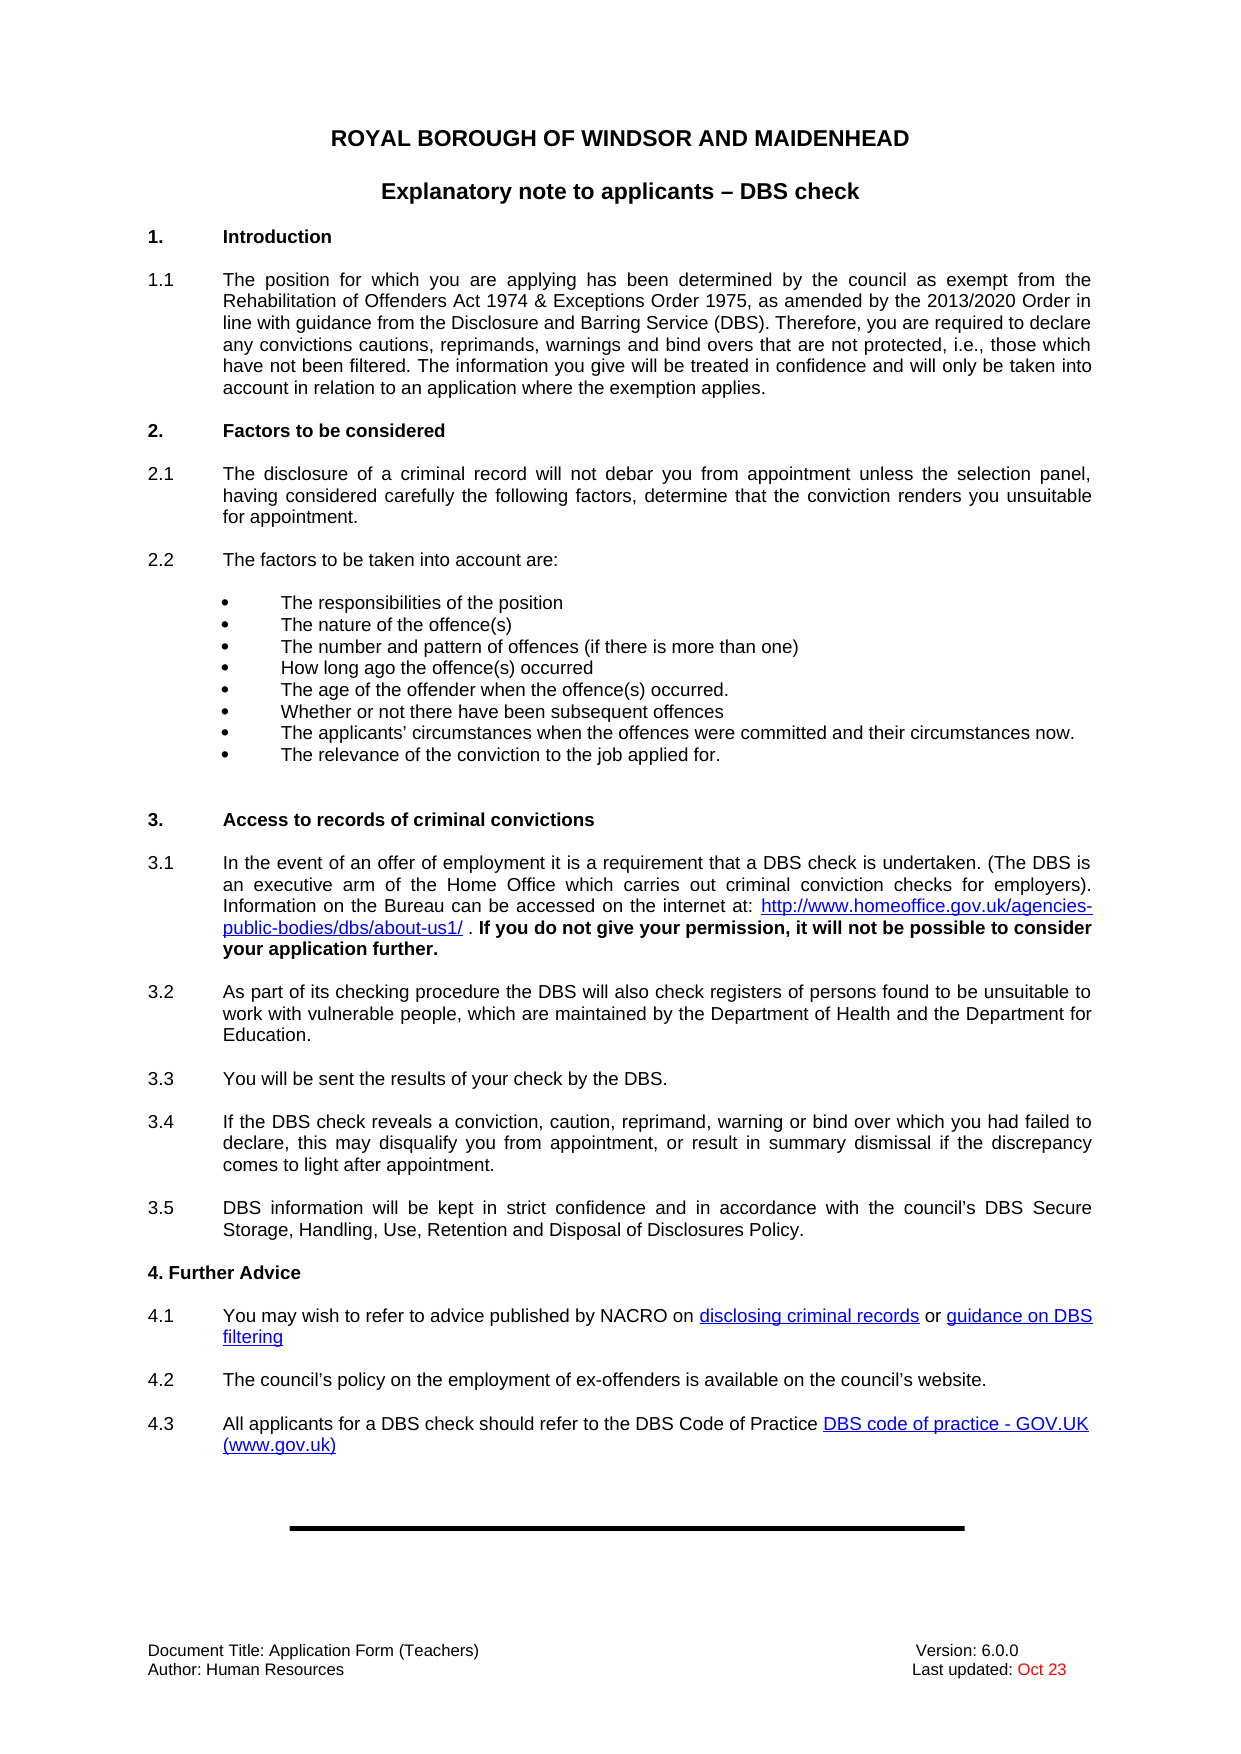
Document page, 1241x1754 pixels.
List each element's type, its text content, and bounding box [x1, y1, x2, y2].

text 4. Further Advice [148, 1261, 1092, 1283]
text Explanatory note to applicants – DBS check [148, 178, 1092, 204]
text 4.3 All applicants for a DBS check should refer to the DBS Code of Practice DBS code of practice - GOV.UK (www.gov.uk) [148, 1412, 1092, 1456]
text 3.1 In the event of an offer of employment it is a requirement that a DBS check is undertaken. (The DBS is an executive arm of the Home Office which carries out criminal conviction checks for employers). Information on the Bureau can be accessed on the internet at: http://www.homeoffice.gov.uk/agencies-public-bodies/dbs/about-us1/ . If you do not give your permission, it will not be possible to consider your application further. [148, 852, 1092, 959]
text 3.5 DBS information will be kept in strict confidence and in accordance with the council’s DBS Secure Storage, Handling, Use, Retention and Disposal of Disclosures Policy. [148, 1197, 1092, 1240]
list How long ago the offence(s) occurred [222, 657, 1092, 679]
text 3. Access to records of criminal convictions [148, 809, 1092, 830]
list Whether or not there have been subsequent offences [222, 701, 1092, 722]
text ROYAL BOROUGH OF WINDSOR AND MAIDENHEAD [148, 125, 1092, 151]
text 2. Factors to be considered [148, 420, 1092, 441]
list The applicants’ circumstances when the offences were committed and their circumstances now. [222, 722, 1092, 744]
text 4.2 The council’s policy on the employment of ex-offenders is available on the council’s website. [148, 1369, 1092, 1391]
text 3.3 You will be sent the results of your check by the DBS. [148, 1067, 1092, 1089]
text 3.2 As part of its checking procedure the DBS will also check registers of persons found to be unsuitable to work with vulnerable people, which are maintained by the Department of Health and the Department for Education. [148, 981, 1092, 1046]
list The relevance of the conviction to the job applied for. [222, 744, 1092, 766]
list The number and pattern of offences (if there is more than one) [222, 636, 1092, 657]
list The nature of the offence(s) [222, 614, 1092, 636]
text 4.1 You may wish to refer to advice published by NACRO on disclosing criminal records or guidance on DBS filtering [148, 1304, 1092, 1348]
text 1.1 The position for which you are applying has been determined by the council as exempt from the Rehabilitation of Offenders Act 1974 & Exceptions Order 1975, as amended by the 2013/2020 Order in line with guidance from the Disclosure and Barring Service (DBS). Therefore, you are required to declare any convictions cautions, reprimands, warnings and bind overs that are not protected, i.e., those which have not been filtered. The information you give will be treated in confidence and will only be taken into account in relation to an application where the exemption applies. [148, 269, 1092, 398]
text 1. Introduction [148, 226, 1092, 247]
text 2.2 The factors to be taken into account are: [148, 549, 1092, 571]
text 3.4 If the DBS check reveals a conviction, caution, reprimand, warning or bind over which you had failed to declare, this may disqualify you from appointment, or result in summary dismissal if the discrepancy comes to light after appointment. [148, 1111, 1092, 1175]
list The age of the offender when the offence(s) occurred. [222, 679, 1092, 701]
list The responsibilities of the position [222, 592, 1092, 614]
text 2.1 The disclosure of a criminal record will not debar you from appointment unless the selection panel, having considered carefully the following factors, determine that the conviction renders you unsuitable for appointment. [148, 463, 1092, 527]
